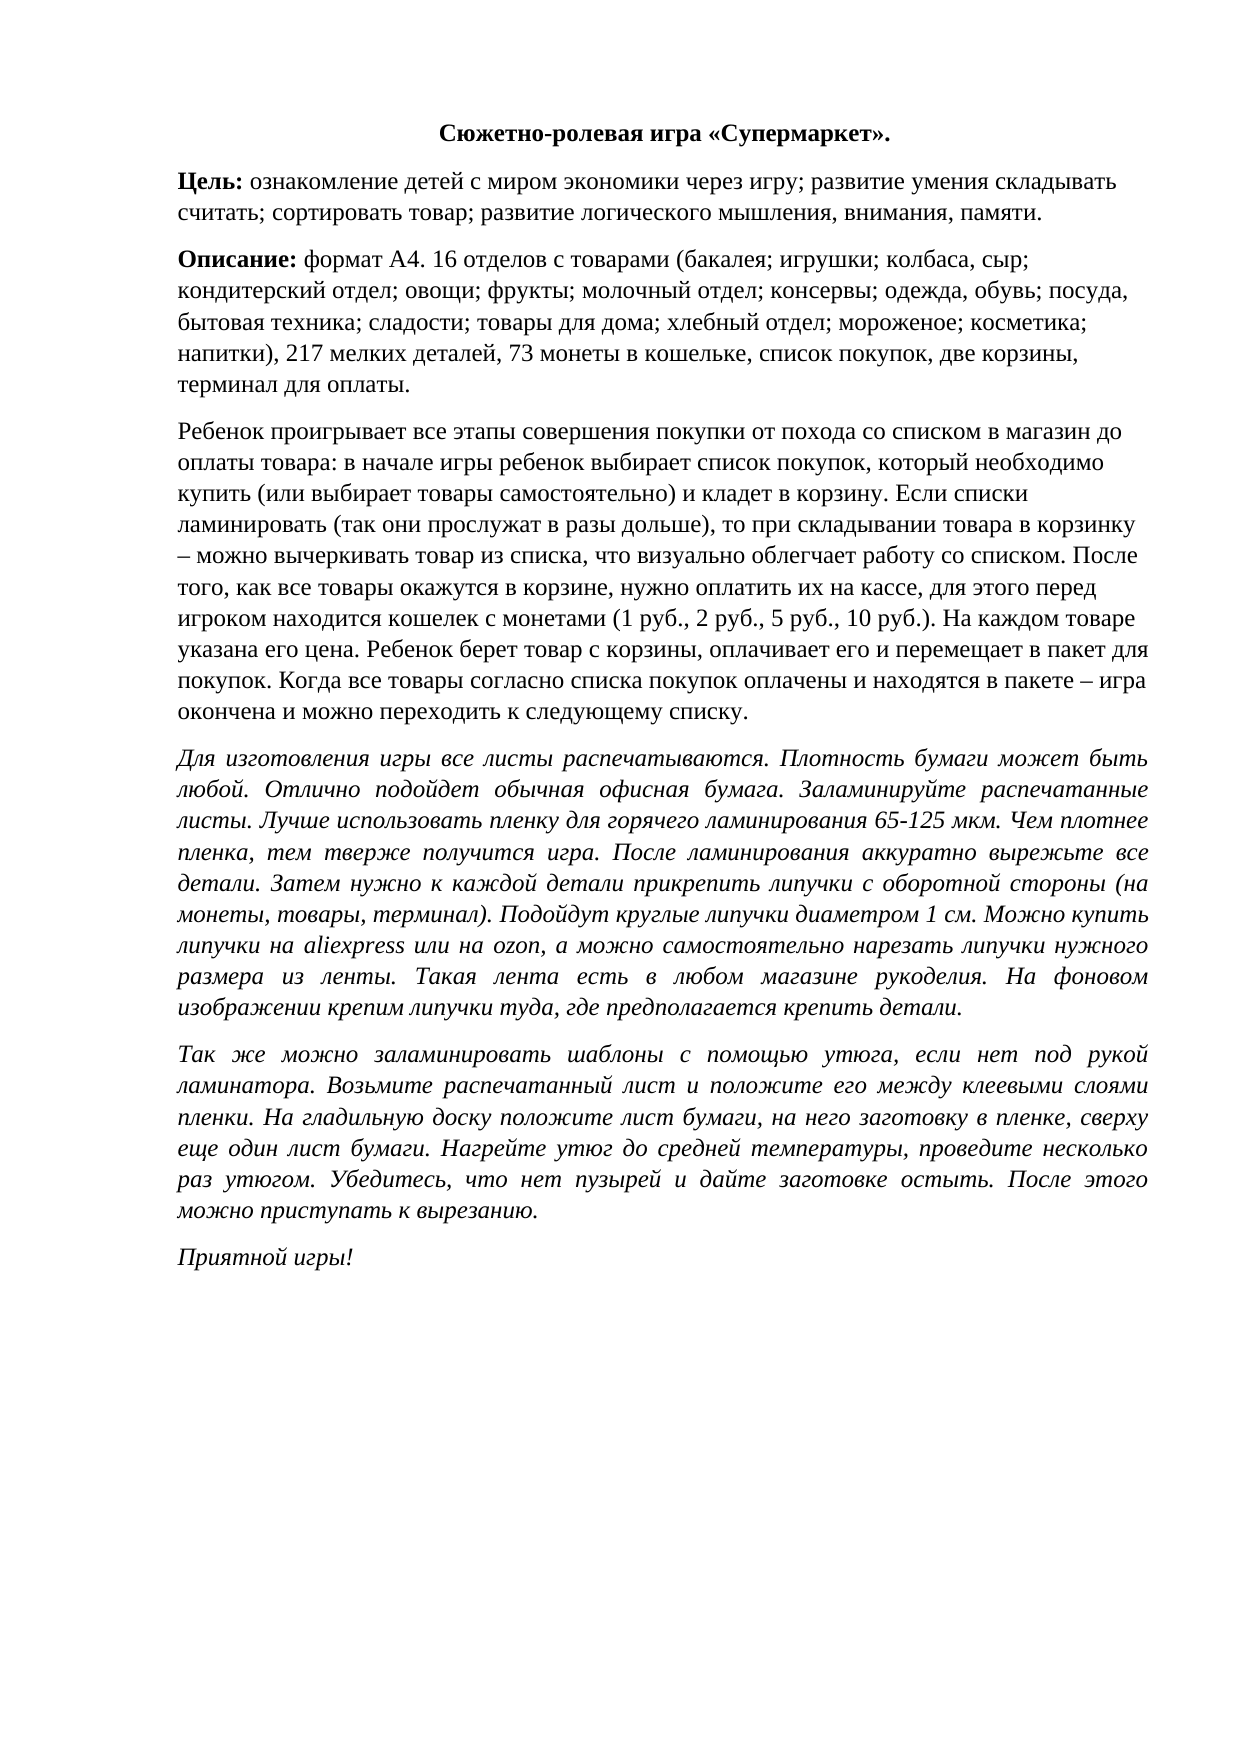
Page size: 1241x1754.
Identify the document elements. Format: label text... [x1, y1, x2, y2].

text Цель: ознакомление детей с миром экономики через игру; развитие умения складывать считать; сортировать товар; развитие логического мышления, внимания, памяти. [177, 166, 1152, 226]
text Приятной игры! [177, 1242, 1152, 1271]
text Ребенок проигрывает все этапы совершения покупки от похода со списком в магазин до оплаты товара: в начале игры ребенок выбирает список покупок, который необходимо купить (или выбирает товары самостоятельно) и кладет в корзину. Если списки ламинировать (так они прослужат в разы дольше), то при складывании товара в корзинку – можно вычеркивать товар из списка, что визуально облегчает работу со списком. После того, как все товары окажутся в корзине, нужно оплатить их на кассе, для этого перед игроком находится кошелек с монетами (1 руб., 2 руб., 5 руб., 10 руб.). На каждом товаре указана его цена. Ребенок берет товар с корзины, оплачивает его и перемещает в пакет для покупок. Когда все товары согласно списка покупок оплачены и находятся в пакете – игра окончена и можно переходить к следующему списку. [177, 416, 1152, 724]
text Сюжетно-ролевая игра «Супермаркет». [177, 118, 1152, 147]
text Так же можно заламинировать шаблоны с помощью утюга, если нет под рукой ламинатора. Возьмите распечатанный лист и положите его между клеевыми слоями пленки. На гладильную доску положите лист бумаги, на него заготовку в пленке, сверху еще один лист бумаги. Нагрейте утюг до средней температуры, проведите несколько раз утюгом. Убедитесь, что нет пузырей и дайте заготовке остыть. После этого можно приступать к вырезанию. [177, 1039, 1152, 1223]
text Для изготовления игры все листы распечатываются. Плотность бумаги может быть любой. Отлично подойдет обычная офисная бумага. Заламинируйте распечатанные листы. Лучше использовать пленку для горячего ламинирования 65-125 мкм. Чем плотнее пленка, тем тверже получится игра. После ламинирования аккуратно вырежьте все детали. Затем нужно к каждой детали прикрепить липучки с оборотной стороны (на монеты, товары, терминал). Подойдут круглые липучки диаметром 1 см. Можно купить липучки на aliexpress или на ozon, а можно самостоятельно нарезать липучки нужного размера из ленты. Такая лента есть в любом магазине рукоделия. На фоновом изображении крепим липучки туда, где предполагается крепить детали. [177, 743, 1152, 1021]
text Описание: формат А4. 16 отделов с товарами (бакалея; игрушки; колбаса, сыр; кондитерский отдел; овощи; фрукты; молочный отдел; консервы; одежда, обувь; посуда, бытовая техника; сладости; товары для дома; хлебный отдел; мороженое; косметика; напитки), 217 мелких деталей, 73 монеты в кошельке, список покупок, две корзины, терминал для оплаты. [177, 244, 1152, 397]
